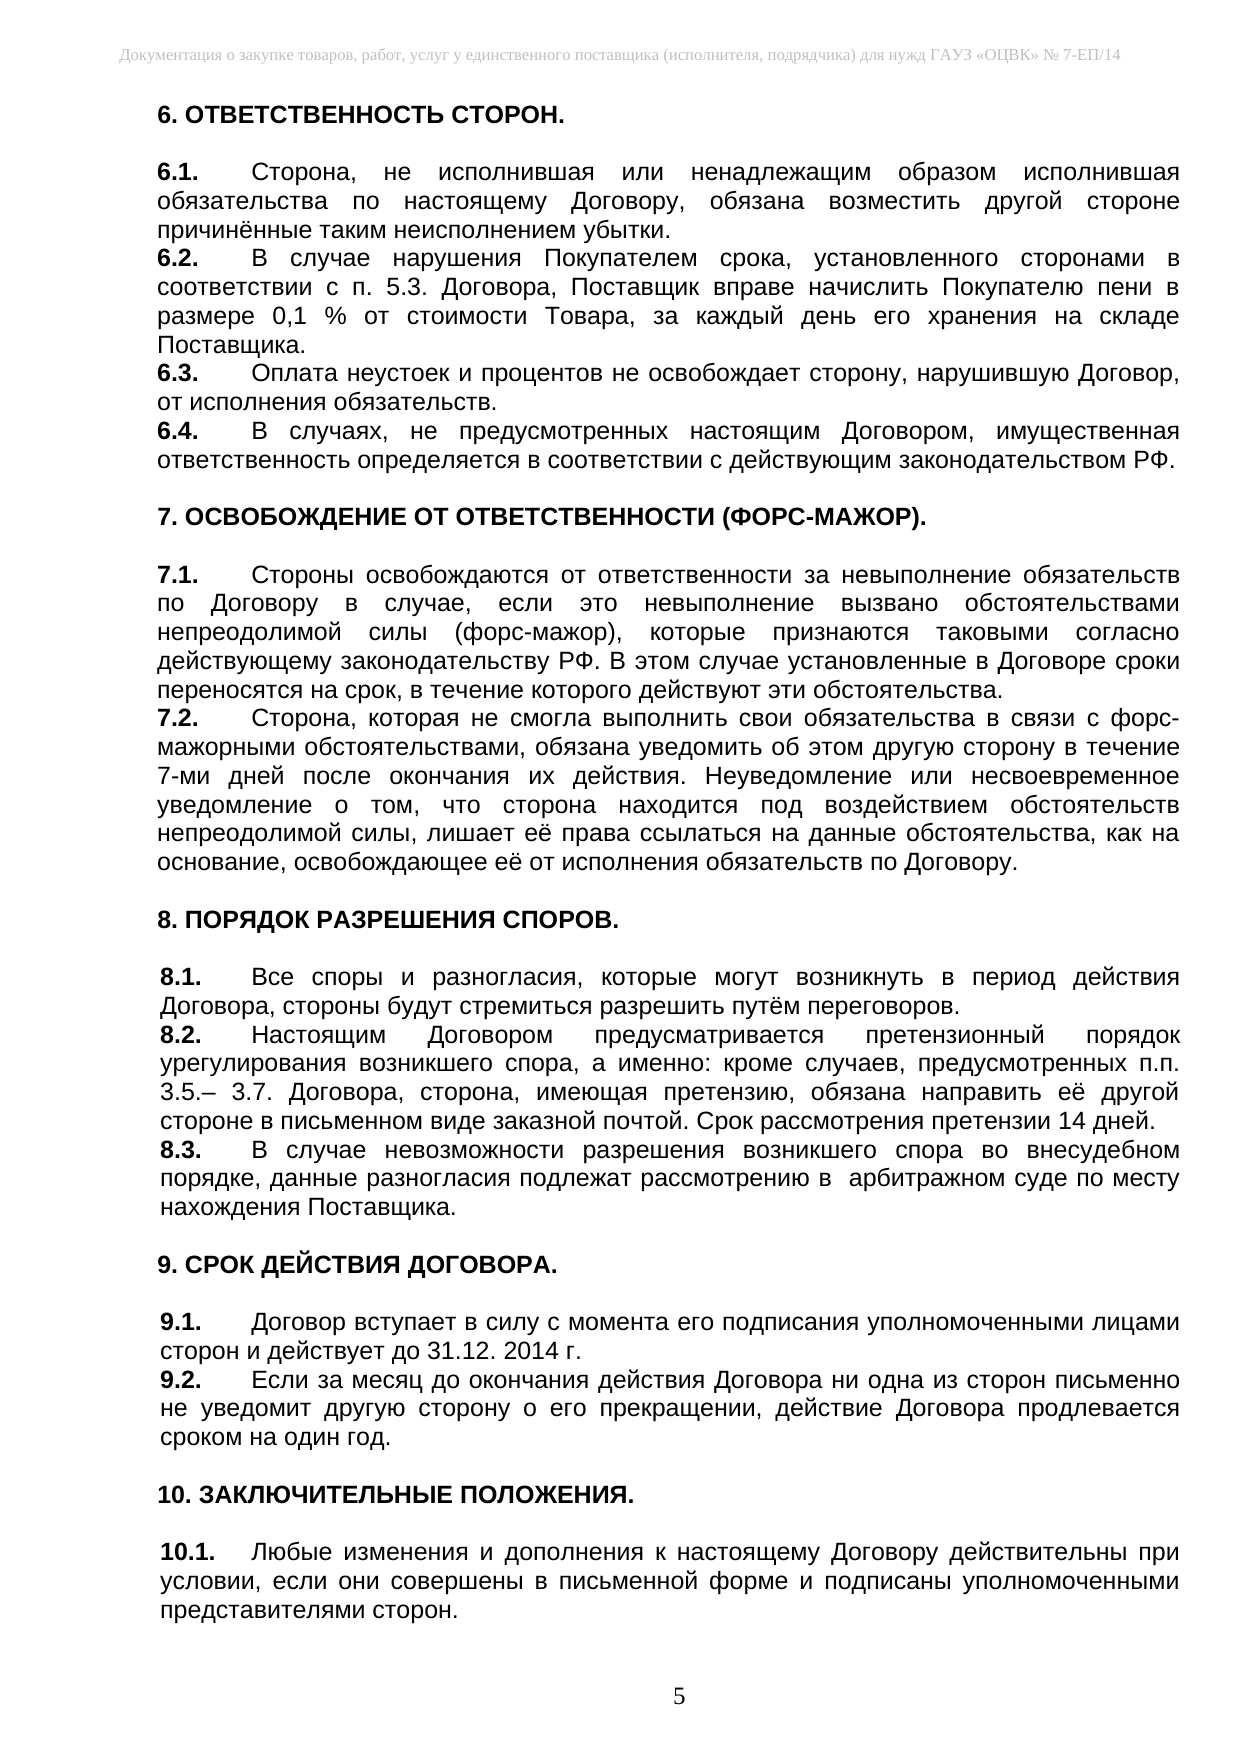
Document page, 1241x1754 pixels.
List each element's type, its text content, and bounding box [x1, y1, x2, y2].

text 8. ПОРЯДОК РАЗРЕШЕНИЯ СПОРОВ. [157, 904, 1181, 933]
text 10. ЗАКЛЮЧИТЕЛЬНЫЕ ПОЛОЖЕНИЯ. [157, 1479, 1181, 1508]
text 6.2. В случае нарушения Покупателем срока, установленного сторонами в соответствии с п. 5.3. Договора, Поставщик вправе начислить Покупателю пени в размере 0,1 % от стоимости Товара, за каждый день его хранения на складе Поставщика. [157, 243, 1181, 358]
text 7.2. Сторона, которая не смогла выполнить свои обязательства в связи с форс-мажорными обстоятельствами, обязана уведомить об этом другую сторону в течение 7-ми дней после окончания их действия. Неуведомление или несвоевременное уведомление о том, что сторона находится под воздействием обстоятельств непреодолимой силы, лишает её права ссылаться на данные обстоятельства, как на основание, освобождающее её от исполнения обязательств по Договору. [157, 703, 1181, 876]
text 8.3. В случае невозможности разрешения возникшего спора во внесудебном порядке, данные разногласия подлежат рассмотрению в арбитражном суде по месту нахождения Поставщика. [160, 1134, 1181, 1221]
text 6. ОТВЕТСТВЕННОСТЬ СТОРОН. [157, 99, 1181, 128]
text 6.4. В случаях, не предусмотренных настоящим Договором, имущественная ответственность определяется в соответствии с действующим законодательством РФ. [157, 416, 1181, 473]
text 9.2. Если за месяц до окончания действия Договора ни одна из сторон письменно не уведомит другую сторону о его прекращении, действие Договора продлевается сроком на один год. [160, 1364, 1181, 1451]
text 7. ОСВОБОЖДЕНИЕ ОТ ОТВЕТСТВЕННОСТИ (ФОРС-МАЖОР). [157, 502, 1181, 531]
text 6.3. Оплата неустоек и процентов не освобождает сторону, нарушившую Договор, от исполнения обязательств. [157, 358, 1181, 416]
text 9. СРОК ДЕЙСТВИЯ ДОГОВОРА. [157, 1249, 1181, 1278]
text 9.1. Договор вступает в силу с момента его подписания уполномоченными лицами сторон и действует до 31.12. 2014 г. [160, 1307, 1181, 1364]
text 8.2. Настоящим Договором предусматривается претензионный порядок урегулирования возникшего спора, а именно: кроме случаев, предусмотренных п.п. 3.5.– 3.7. Договора, сторона, имеющая претензию, обязана направить её другой стороне в письменном виде заказной почтой. Срок рассмотрения претензии 14 дней. [160, 1019, 1181, 1134]
text 6.1. Сторона, не исполнившая или ненадлежащим образом исполнившая обязательства по настоящему Договору, обязана возместить другой стороне причинённые таким неисполнением убытки. [157, 157, 1181, 243]
text 7.1. Стороны освобождаются от ответственности за невыполнение обязательств по Договору в случае, если это невыполнение вызвано обстоятельствами непреодолимой силы (форс-мажор), которые признаются таковыми согласно действующему законодательству РФ. В этом случае установленные в Договоре сроки переносятся на срок, в течение которого действуют эти обстоятельства. [157, 559, 1181, 703]
text 10.1. Любые изменения и дополнения к настоящему Договору действительны при условии, если они совершены в письменной форме и подписаны уполномоченными представителями сторон. [160, 1537, 1181, 1623]
text 8.1. Все споры и разногласия, которые могут возникнуть в период действия Договора, стороны будут стремиться разрешить путём переговоров. [160, 962, 1181, 1019]
